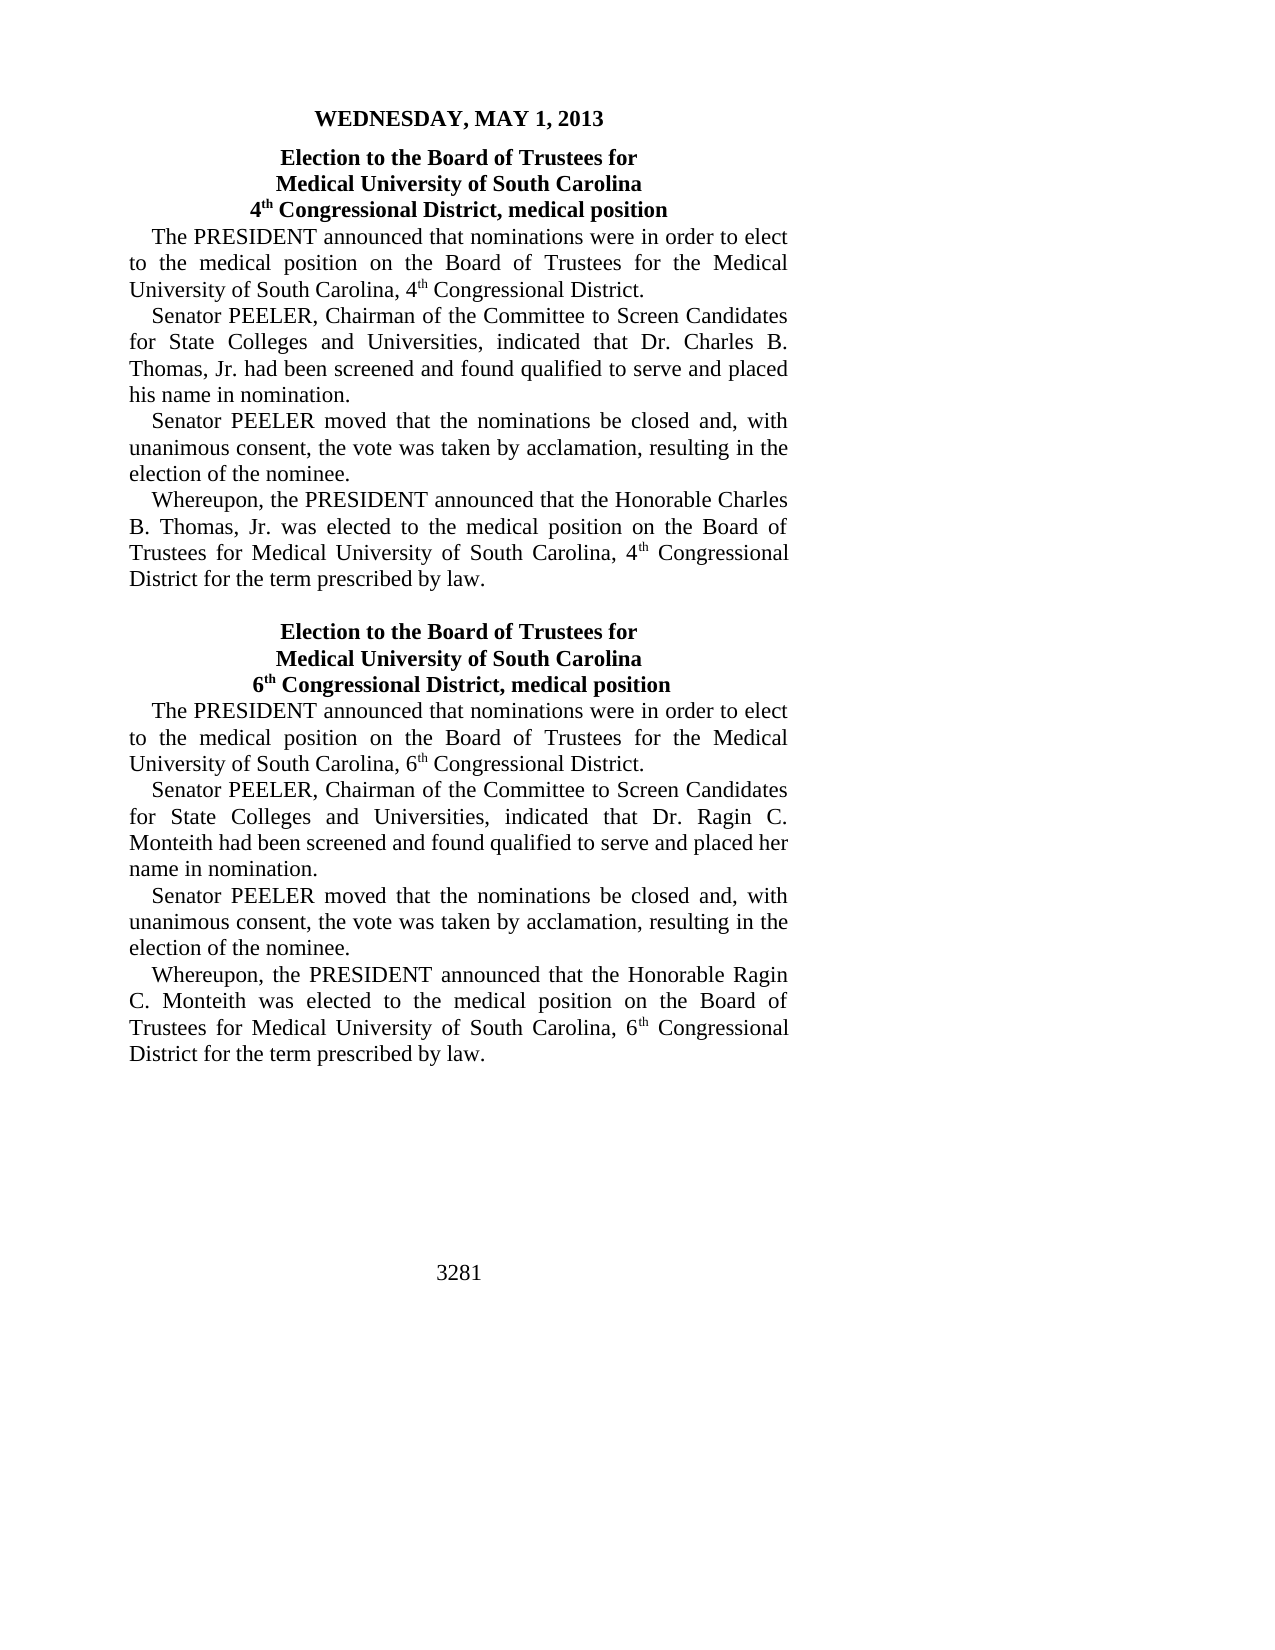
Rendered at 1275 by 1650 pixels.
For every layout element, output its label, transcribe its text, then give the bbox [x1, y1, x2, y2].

text 6th Congressional District, medical position [129, 671, 789, 697]
text Whereupon, the PRESIDENT announced that the Honorable Charles B. Thomas, Jr. was elected to the medical position on the Board of Trustees for Medical University of South Carolina, 4th Congressional District for the term prescribed by law. [129, 486, 789, 592]
text Senator PEELER, Chairman of the Committee to Screen Candidates for State Colleges and Universities, indicated that Dr. Ragin C. Monteith had been screened and found qualified to serve and placed her name in nomination. [129, 776, 789, 882]
text Medical University of South Carolina [129, 644, 789, 671]
text Senator PEELER, Chairman of the Committee to Screen Candidates for State Colleges and Universities, indicated that Dr. Charles B. Thomas, Jr. had been screened and found qualified to serve and placed his name in nomination. [129, 302, 789, 407]
text 4th Congressional District, medical position [129, 197, 789, 223]
text Whereupon, the PRESIDENT announced that the Honorable Ragin C. Monteith was elected to the medical position on the Board of Trustees for Medical University of South Carolina, 6th Congressional District for the term prescribed by law. [129, 961, 789, 1066]
text The PRESIDENT announced that nominations were in order to elect to the medical position on the Board of Trustees for the Medical University of South Carolina, 4th Congressional District. [129, 223, 789, 302]
text Medical University of South Carolina [129, 170, 789, 197]
text Election to the Board of Trustees for [129, 618, 789, 644]
text Senator PEELER moved that the nominations be closed and, with unanimous consent, the vote was taken by acclamation, resulting in the election of the nominee. [129, 882, 789, 961]
text Senator PEELER moved that the nominations be closed and, with unanimous consent, the vote was taken by acclamation, resulting in the election of the nominee. [129, 407, 789, 486]
text Election to the Board of Trustees for [129, 144, 789, 170]
text The PRESIDENT announced that nominations were in order to elect to the medical position on the Board of Trustees for the Medical University of South Carolina, 6th Congressional District. [129, 697, 789, 776]
